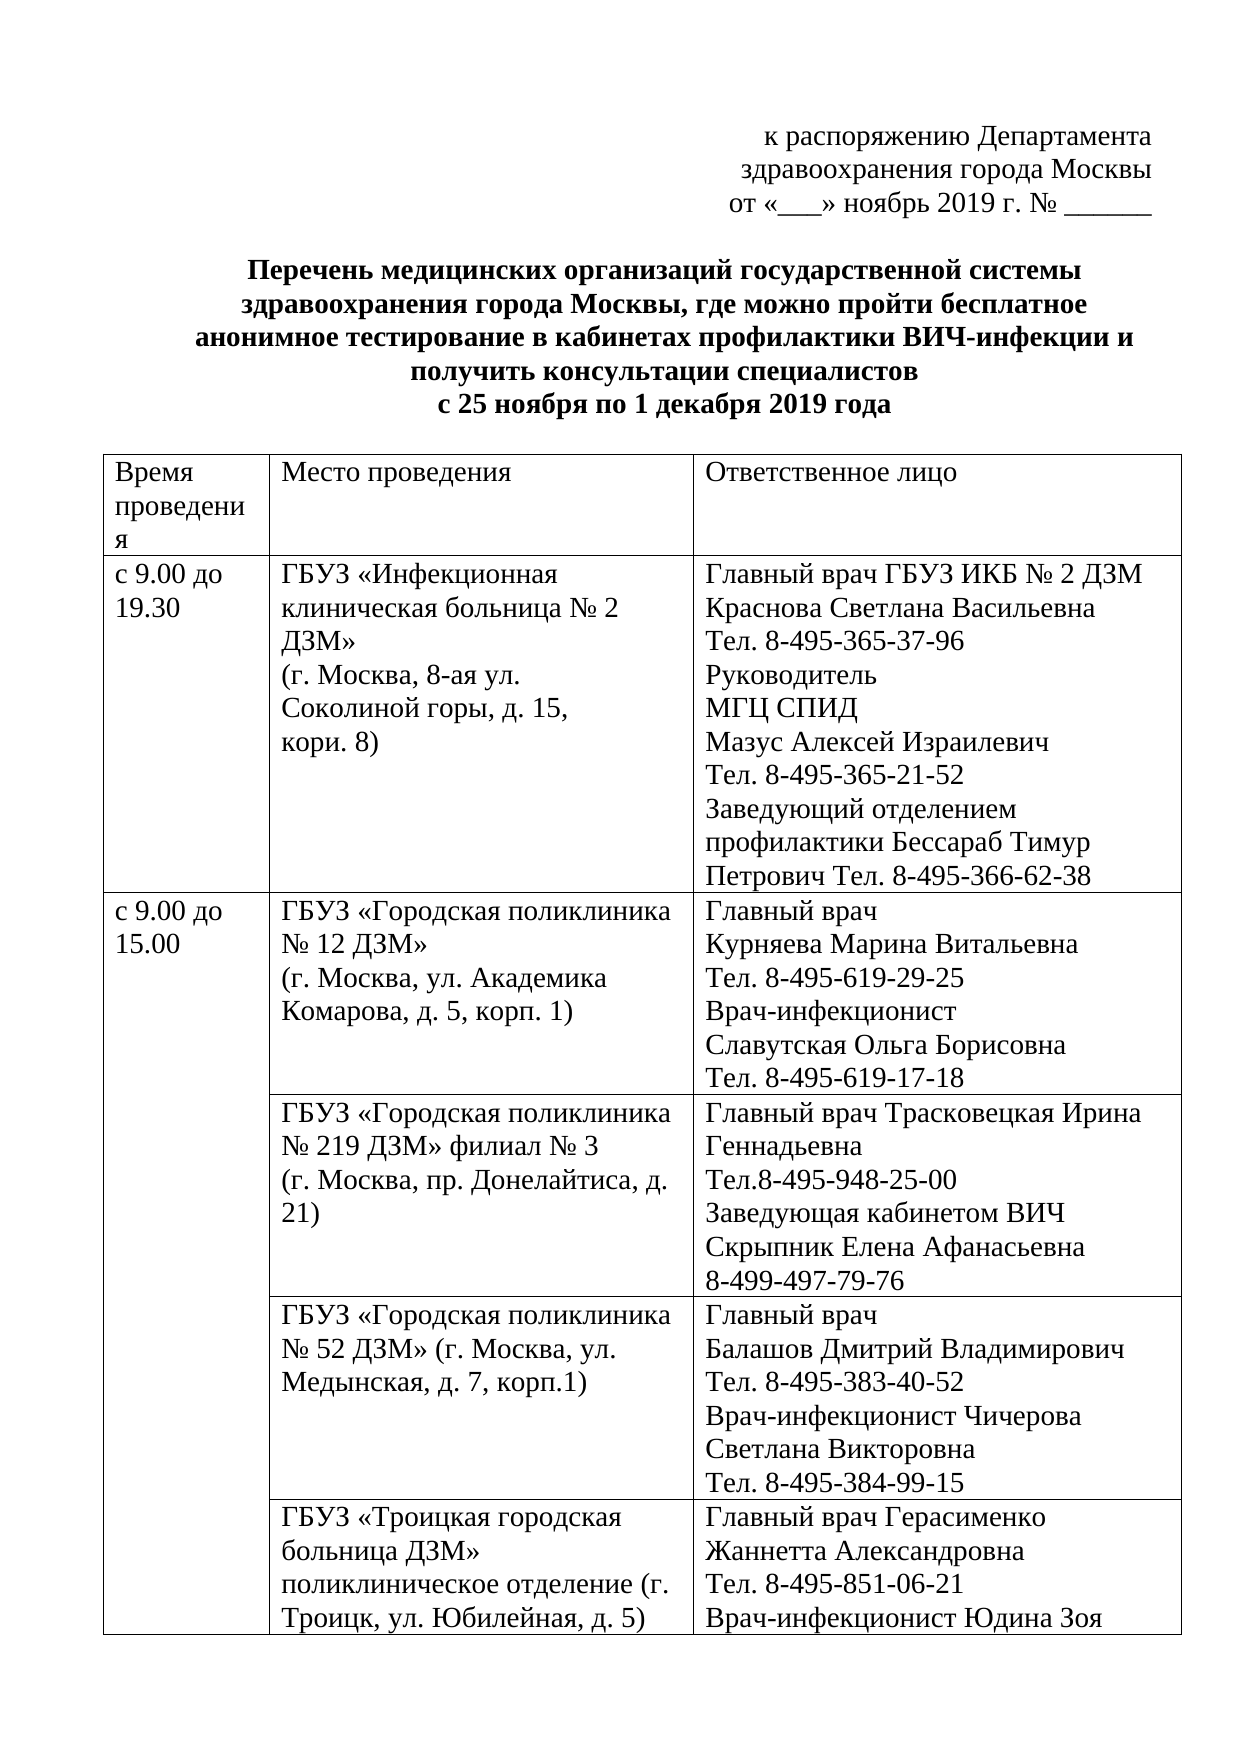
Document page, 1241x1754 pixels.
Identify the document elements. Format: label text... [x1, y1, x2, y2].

table_cell ГБУЗ «Городская поликлиника № 219 ДЗМ» филиал № 3 (г. Москва, пр. Донелайтиса, д. 21) [270, 1095, 693, 1296]
table_cell ГБУЗ «Инфекционная клиническая больница № 2 ДЗМ» (г. Москва, 8-ая ул. Соколиной горы, д. 15, кори. 8) [270, 556, 693, 892]
text к распоряжению Департамента [177, 118, 1152, 152]
text здравоохранения города Москвы [177, 152, 1152, 185]
table_cell с 9.00 до 15.00 [104, 893, 269, 1634]
table_header Время проведения [104, 455, 269, 555]
table_cell с 9.00 до 19.30 [104, 556, 269, 892]
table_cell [694, 1500, 1181, 1634]
table_cell Главный врач Балашов Дмитрий Владимирович Тел. 8-495-383-40-52 Врач-инфекционист Чичерова Светлана Викторовна Тел. 8-495-384-99-15 [694, 1297, 1181, 1498]
table_header Ответственное лицо [694, 455, 1181, 555]
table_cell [270, 1500, 693, 1634]
table_cell ГБУЗ «Городская поликлиника № 52 ДЗМ» (г. Москва, ул. Медынская, д. 7, корп.1) [270, 1297, 693, 1498]
table_header Место проведения [270, 455, 693, 555]
table_cell Главный врач Трасковецкая Ирина Геннадьевна Тел.8-495-948-25-00 Заведующая кабинетом ВИЧ Скрыпник Елена Афанасьевна 8-499-497-79-76 [694, 1095, 1181, 1296]
table_cell Главный врач ГБУЗ ИКБ № 2 ДЗМ Краснова Светлана Васильевна Тел. 8-495-365-37-96 Руководитель МГЦ СПИД Мазус Алексей Израилевич Тел. 8-495-365-21-52 Заведующий отделением профилактики Бессараб Тимур Петрович Тел. 8-495-366-62-38 [694, 556, 1181, 892]
text с 25 ноября по 1 декабря 2019 года [177, 386, 1152, 420]
table_cell ГБУЗ «Городская поликлиника № 12 ДЗМ» (г. Москва, ул. Академика Комарова, д. 5, корп. 1) [270, 893, 693, 1094]
table_cell Главный врач Курняева Марина Витальевна Тел. 8-495-619-29-25 Врач-инфекционист Славутская Ольга Борисовна Тел. 8-495-619-17-18 [694, 893, 1181, 1094]
text от «___» ноябрь 2019 г. № ______ [177, 185, 1152, 219]
text Перечень медицинских организаций государственной системы здравоохранения города Москвы, где можно пройти бесплатное анонимное тестирование в кабинетах профилактики ВИЧ-инфекции и получить консультации специалистов [177, 252, 1152, 386]
